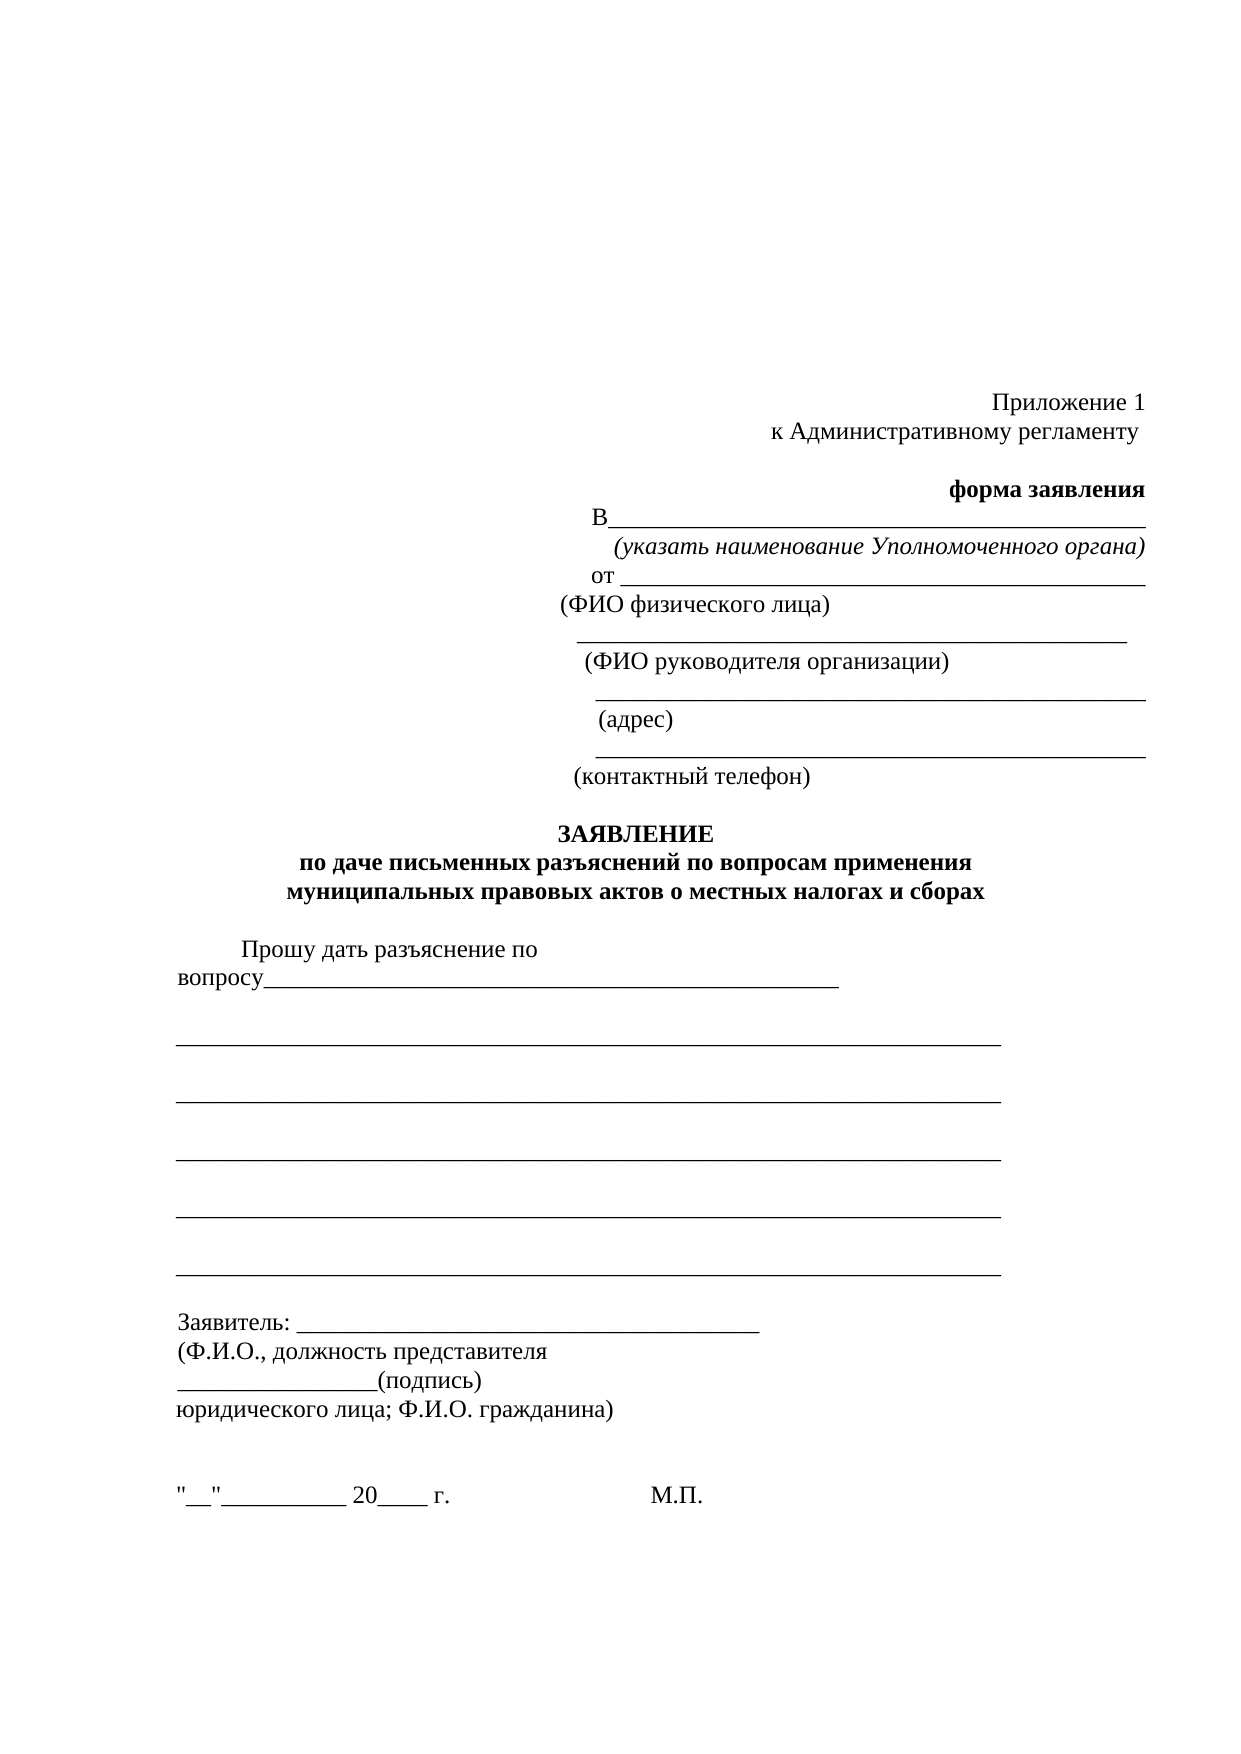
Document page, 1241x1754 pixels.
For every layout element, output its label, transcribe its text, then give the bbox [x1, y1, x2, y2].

text Прошу дать разъяснение по вопросу______________________________________________ [177, 934, 1152, 991]
text ЗАЯВЛЕНИЕ [126, 819, 1152, 847]
text __________________________________________________________________ [126, 1192, 1152, 1221]
text (ФИО руководителя организации) [126, 646, 1152, 675]
text от __________________________________________ [126, 560, 1152, 589]
text ____________________________________________ [126, 675, 1152, 704]
text __________________________________________________________________ [126, 1020, 1152, 1049]
text "__"__________ 20____ г. М.П. [126, 1480, 1152, 1509]
text __________________________________________________________________ [126, 1250, 1152, 1279]
text (указать наименование Уполномоченного органа) [126, 531, 1152, 560]
text юридического лица; Ф.И.О. гражданина) [126, 1394, 1152, 1422]
text __________________________________________________________________ [126, 1135, 1152, 1164]
text В___________________________________________ [177, 502, 1152, 531]
text по даче письменных разъяснений по вопросам применения [126, 847, 1152, 876]
text Заявитель: _____________________________________ [177, 1307, 1152, 1336]
text (адрес) [126, 704, 1152, 732]
text форма заявления [177, 474, 1152, 502]
text (контактный телефон) [126, 761, 1152, 790]
text (Ф.И.О., должность представителя ________________(подпись) [177, 1336, 1152, 1394]
text __________________________________________________________________ [126, 1077, 1152, 1106]
text ____________________________________________ [126, 617, 1152, 646]
text муниципальных правовых актов о местных налогах и сборах [126, 876, 1152, 905]
text ____________________________________________ [126, 732, 1152, 761]
text к Административному регламенту [126, 416, 1152, 445]
text Приложение 1 [177, 387, 1152, 416]
text (ФИО физического лица) [126, 589, 1152, 617]
